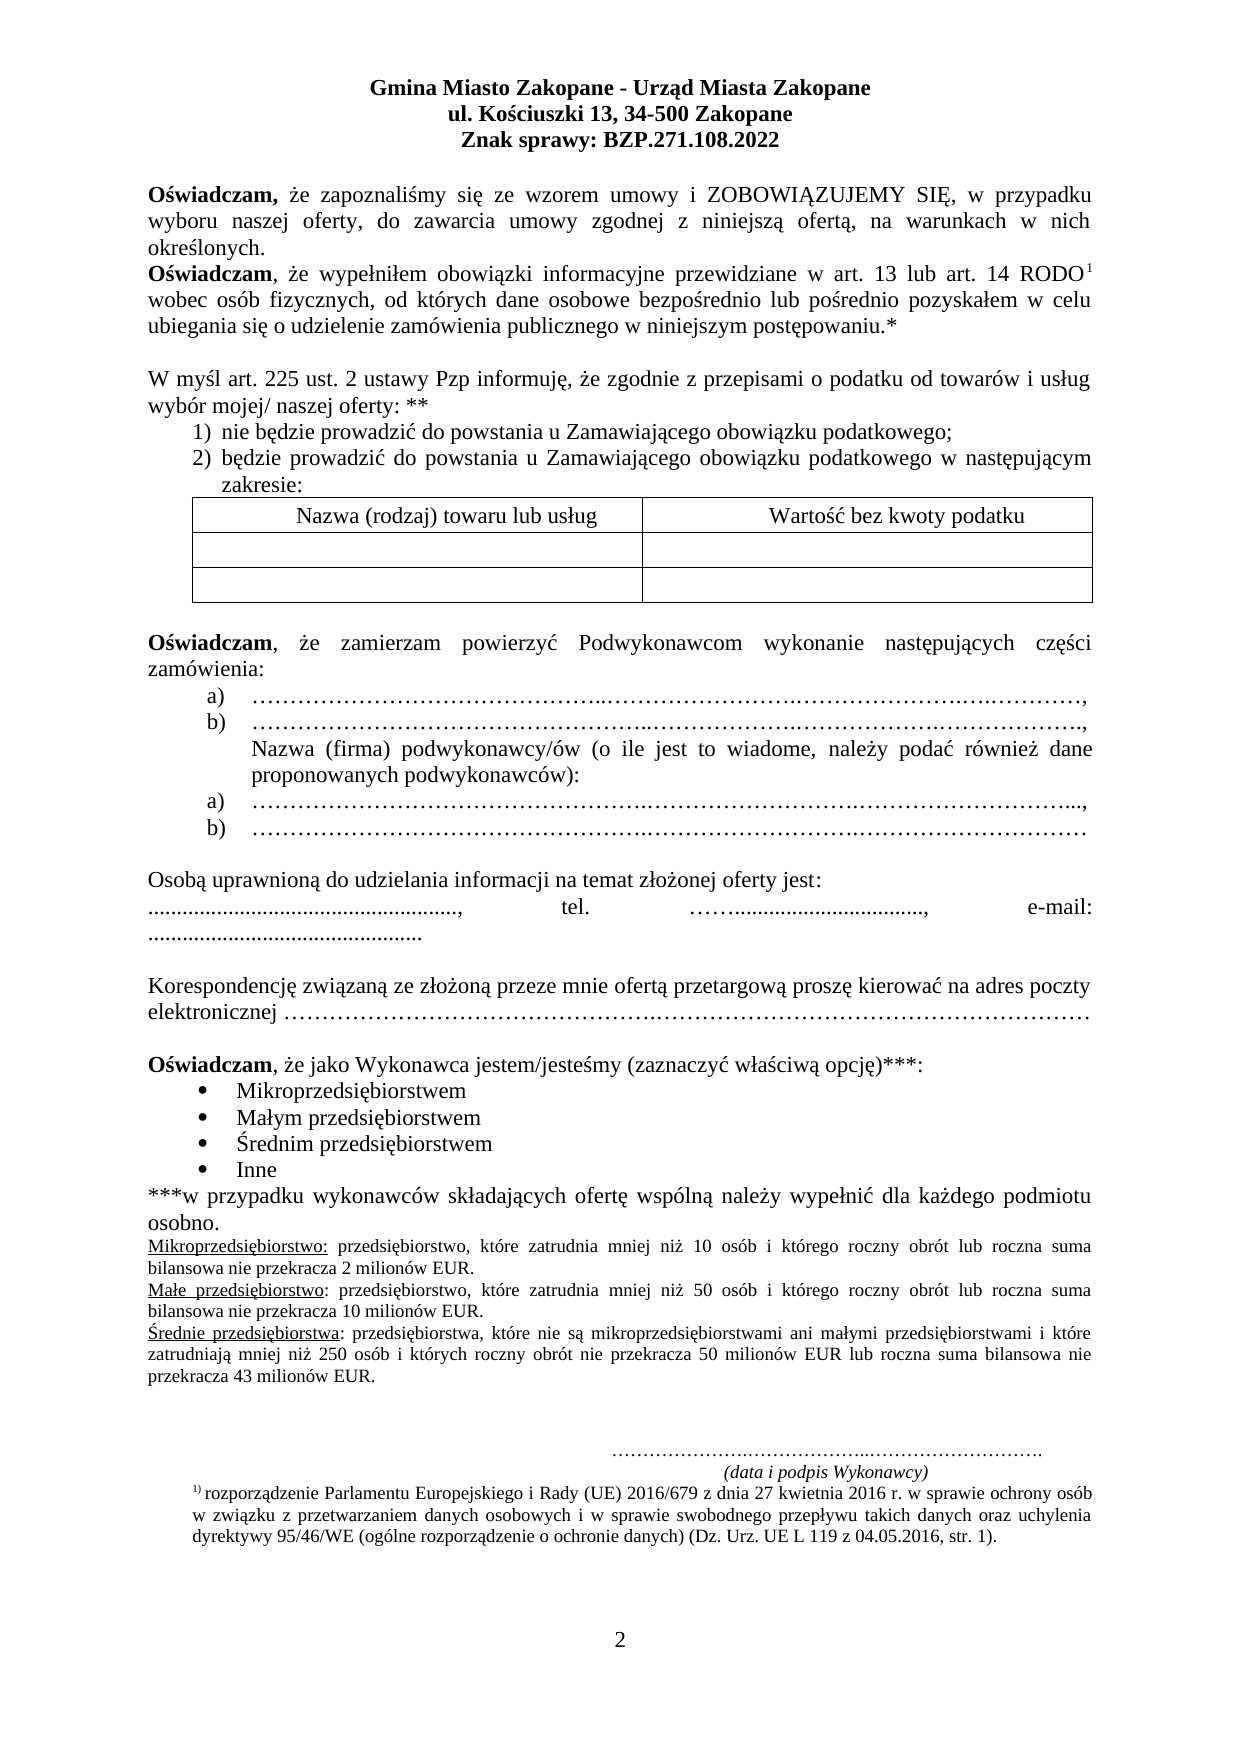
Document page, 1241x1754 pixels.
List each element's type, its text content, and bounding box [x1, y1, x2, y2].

table_cell [643, 568, 1092, 602]
text b) …………………………………………….……………………….………………………… [207, 814, 1093, 840]
text a) …………………………………………….……………………….………………………..., [207, 787, 1093, 814]
text W myśl art. 225 ust. 2 ustawy Pzp informuję, że zgodnie z przepisami o podatku od towarów i usług wybór mojej/ naszej oferty: ** [148, 365, 1093, 418]
list Średnim przedsiębiorstwem [199, 1130, 1093, 1156]
text Nazwa (firma) podwykonawcy/ów (o ile jest to wiadome, należy podać również dane proponowanych podwykonawców): [251, 734, 1093, 787]
list Małym przedsiębiorstwem [199, 1103, 1093, 1130]
text ***w przypadku wykonawców składających ofertę wspólną należy wypełnić dla każdego podmiotu osobno. [148, 1183, 1093, 1235]
table_cell [193, 533, 642, 567]
list nie będzie prowadzić do powstania u Zamawiającego obowiązku podatkowego; [192, 418, 1093, 444]
text ………………….………………..………………………. [561, 1439, 1093, 1461]
text Małe przedsiębiorstwo: przedsiębiorstwo, które zatrudnia mniej niż 50 osób i którego roczny obrót lub roczna suma bilansowa nie przekracza 10 milionów EUR. [148, 1278, 1093, 1322]
text a) ………………………………………..…………………….………………….….…………, [207, 682, 1093, 708]
text Oświadczam, że zamierzam powierzyć Podwykonawcom wykonanie następujących części zamówienia: [148, 629, 1093, 682]
table_header Wartość bez kwoty podatku [643, 498, 1092, 532]
text (data i podpis Wykonawcy) [561, 1461, 1093, 1482]
table_cell [643, 533, 1092, 567]
list Inne [199, 1156, 1093, 1183]
text Oświadczam, że zapoznaliśmy się ze wzorem umowy i ZOBOWIĄZUJEMY SIĘ, w przypadku wyboru naszej oferty, do zawarcia umowy zgodnej z niniejszą ofertą, na warunkach w nich określonych. [148, 181, 1093, 260]
text Oświadczam, że wypełniłem obowiązki informacyjne przewidziane w art. 13 lub art. 14 RODO1 wobec osób fizycznych, od których dane osobowe bezpośrednio lub pośrednio pozyskałem w celu ubiegania się o udzielenie zamówienia publicznego w niniejszym postępowaniu.* [148, 260, 1093, 339]
table_cell [193, 568, 642, 602]
text Osobą uprawnioną do udzielania informacji na temat złożonej oferty jest: [148, 866, 1093, 893]
list będzie prowadzić do powstania u Zamawiającego obowiązku podatkowego w następującym zakresie: [192, 444, 1093, 497]
text Średnie przedsiębiorstwa: przedsiębiorstwa, które nie są mikroprzedsiębiorstwami ani małymi przedsiębiorstwami i które zatrudniają mniej niż 250 osób i których roczny obrót nie przekracza 50 milionów EUR lub roczna suma bilansowa nie przekracza 43 milionów EUR. [148, 1322, 1093, 1386]
text 1) rozporządzenie Parlamentu Europejskiego i Rady (UE) 2016/679 z dnia 27 kwietnia 2016 r. w sprawie ochrony osób w związku z przetwarzaniem danych osobowych i w sprawie swobodnego przepływu takich danych oraz uchylenia dyrektywy 95/46/WE (ogólne rozporządzenie o ochronie danych) (Dz. Urz. UE L 119 z 04.05.2016, str. 1). [192, 1482, 1093, 1547]
text Oświadczam, że jako Wykonawca jestem/jesteśmy (zaznaczyć właściwą opcję)***: [148, 1051, 1093, 1077]
table_header Nazwa (rodzaj) towaru lub usług [193, 498, 642, 532]
text ......................................................, tel. ……................................., e-mail: ................................................ [148, 893, 1093, 945]
text Mikroprzedsiębiorstwo: przedsiębiorstwo, które zatrudnia mniej niż 10 osób i którego roczny obrót lub roczna suma bilansowa nie przekracza 2 milionów EUR. [148, 1235, 1093, 1278]
text Korespondencję związaną ze złożoną przeze mnie ofertą przetargową proszę kierować na adres poczty elektronicznej ………………………………………….………………………………………………… [148, 972, 1093, 1024]
list Mikroprzedsiębiorstwem [199, 1077, 1093, 1103]
text b) ……………………………………………..……………….……………….………………., [207, 708, 1093, 734]
